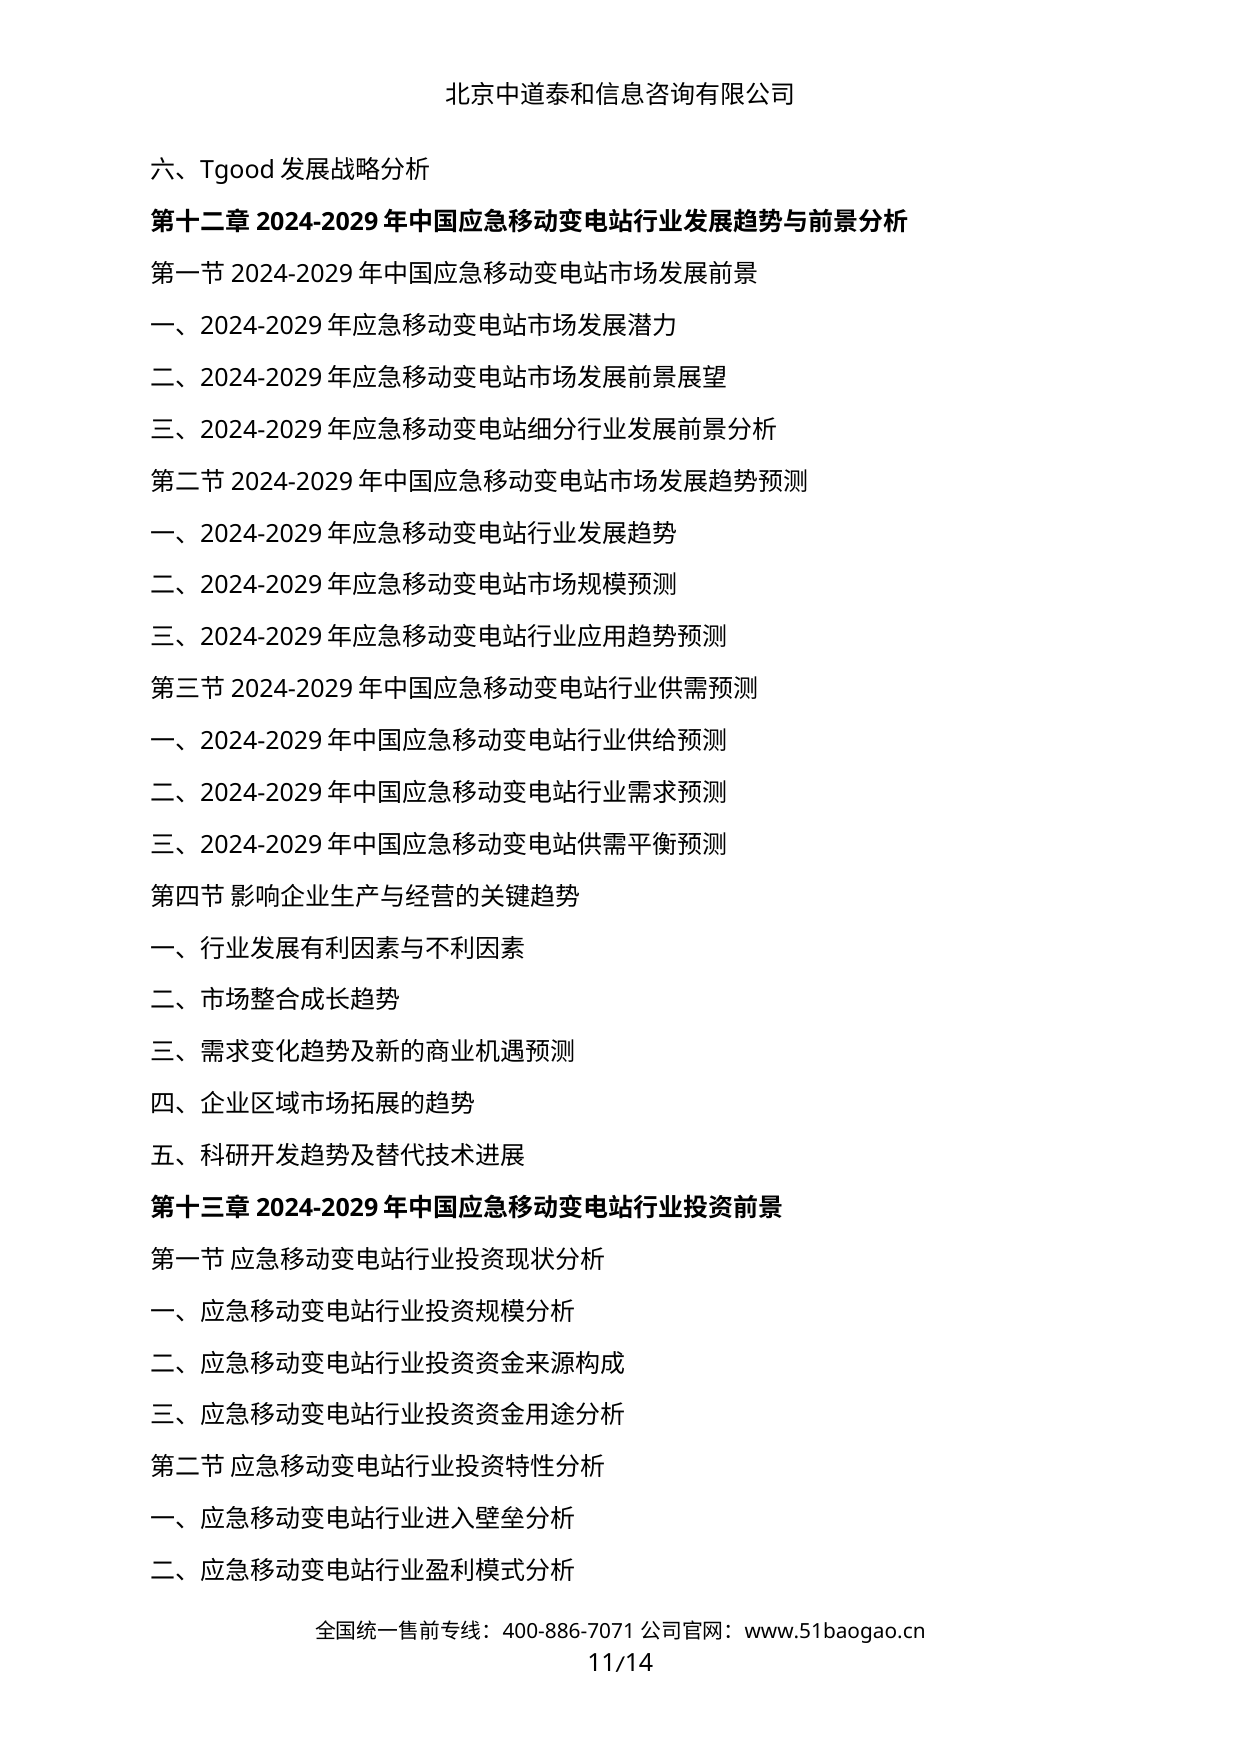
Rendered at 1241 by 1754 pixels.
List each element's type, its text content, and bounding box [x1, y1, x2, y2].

text 三、2024-2029年应急移动变电站行业应用趋势预测 [150, 617, 1090, 653]
text 第一节 2024-2029年中国应急移动变电站市场发展前景 [150, 254, 1090, 290]
text 二、应急移动变电站行业盈利模式分析 [150, 1551, 1090, 1587]
text 三、需求变化趋势及新的商业机遇预测 [150, 1032, 1090, 1068]
text 第十三章 2024-2029年中国应急移动变电站行业投资前景 [150, 1187, 1090, 1224]
text 三、应急移动变电站行业投资资金用途分析 [150, 1395, 1090, 1431]
text 二、市场整合成长趋势 [150, 980, 1090, 1016]
text 二、应急移动变电站行业投资资金来源构成 [150, 1343, 1090, 1379]
text 第三节 2024-2029年中国应急移动变电站行业供需预测 [150, 669, 1090, 705]
text 第一节 应急移动变电站行业投资现状分析 [150, 1239, 1090, 1276]
text 二、2024-2029年中国应急移动变电站行业需求预测 [150, 772, 1090, 809]
text 一、2024-2029年应急移动变电站市场发展潜力 [150, 306, 1090, 342]
text 二、2024-2029年应急移动变电站市场发展前景展望 [150, 357, 1090, 394]
text 一、行业发展有利因素与不利因素 [150, 928, 1090, 964]
text 三、2024-2029年中国应急移动变电站供需平衡预测 [150, 824, 1090, 861]
text 一、应急移动变电站行业投资规模分析 [150, 1291, 1090, 1327]
text 第四节 影响企业生产与经营的关键趋势 [150, 876, 1090, 912]
text 一、2024-2029年中国应急移动变电站行业供给预测 [150, 721, 1090, 757]
text 三、2024-2029年应急移动变电站细分行业发展前景分析 [150, 409, 1090, 446]
text 五、科研开发趋势及替代技术进展 [150, 1136, 1090, 1172]
text 二、2024-2029年应急移动变电站市场规模预测 [150, 565, 1090, 601]
text 第十二章 2024-2029年中国应急移动变电站行业发展趋势与前景分析 [150, 202, 1090, 238]
text 六、Tgood发展战略分析 [150, 150, 1090, 186]
text 第二节 应急移动变电站行业投资特性分析 [150, 1447, 1090, 1483]
text 第二节 2024-2029年中国应急移动变电站市场发展趋势预测 [150, 461, 1090, 497]
text 一、应急移动变电站行业进入壁垒分析 [150, 1499, 1090, 1535]
text 一、2024-2029年应急移动变电站行业发展趋势 [150, 513, 1090, 549]
text 四、企业区域市场拓展的趋势 [150, 1084, 1090, 1120]
